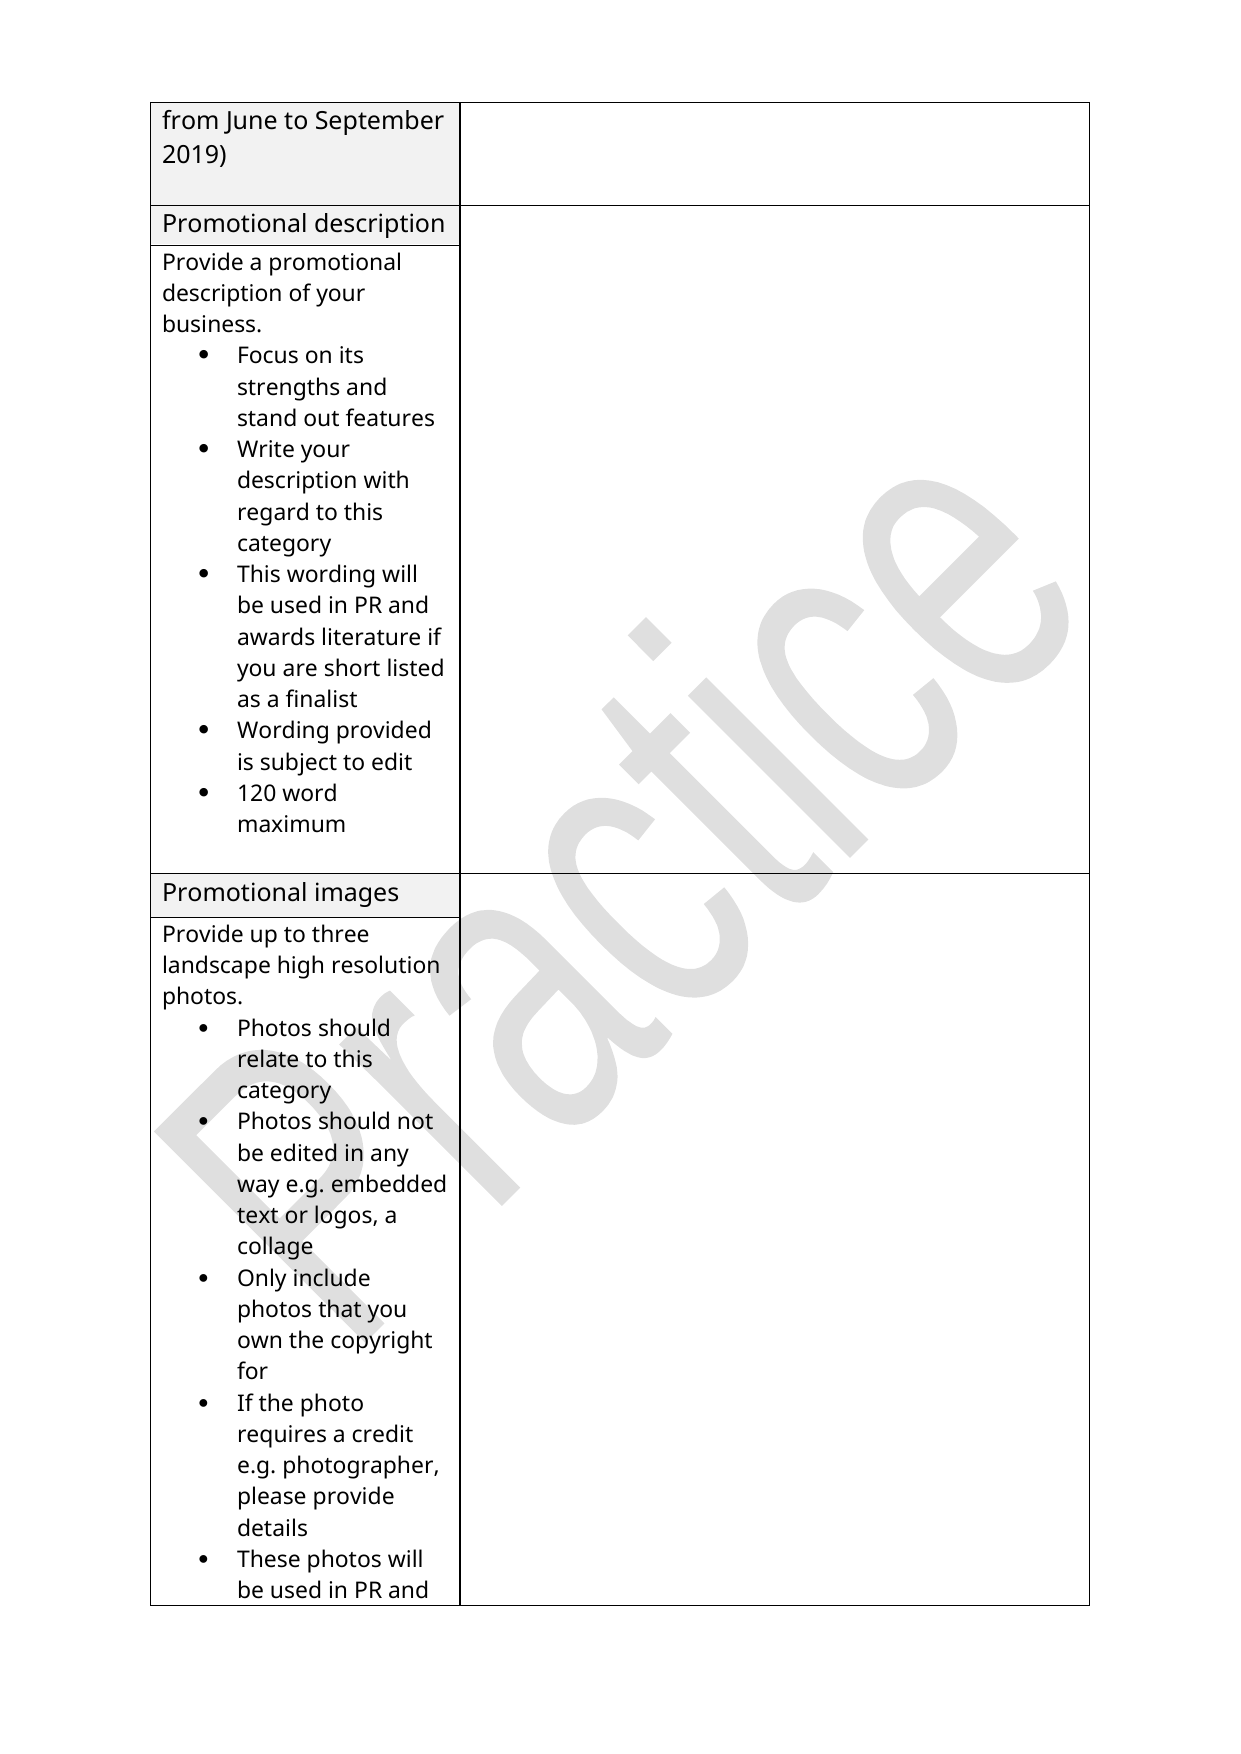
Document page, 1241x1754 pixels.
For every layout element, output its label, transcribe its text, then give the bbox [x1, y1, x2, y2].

table_cell [461, 103, 1089, 205]
table_cell Promotional description [151, 206, 459, 244]
table_cell [461, 874, 1089, 1605]
table_cell Provide a promotional description of your business. Focus on its strengths and stand out features Write your description with regard to this category This wording will be used in PR and awards literature if you are short listed as a finalist Wording provided is subject to edit 120 word maximum [151, 246, 459, 873]
table_cell Promotional images [151, 874, 459, 917]
table_cell [461, 206, 1089, 873]
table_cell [151, 103, 459, 205]
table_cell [151, 918, 459, 1605]
